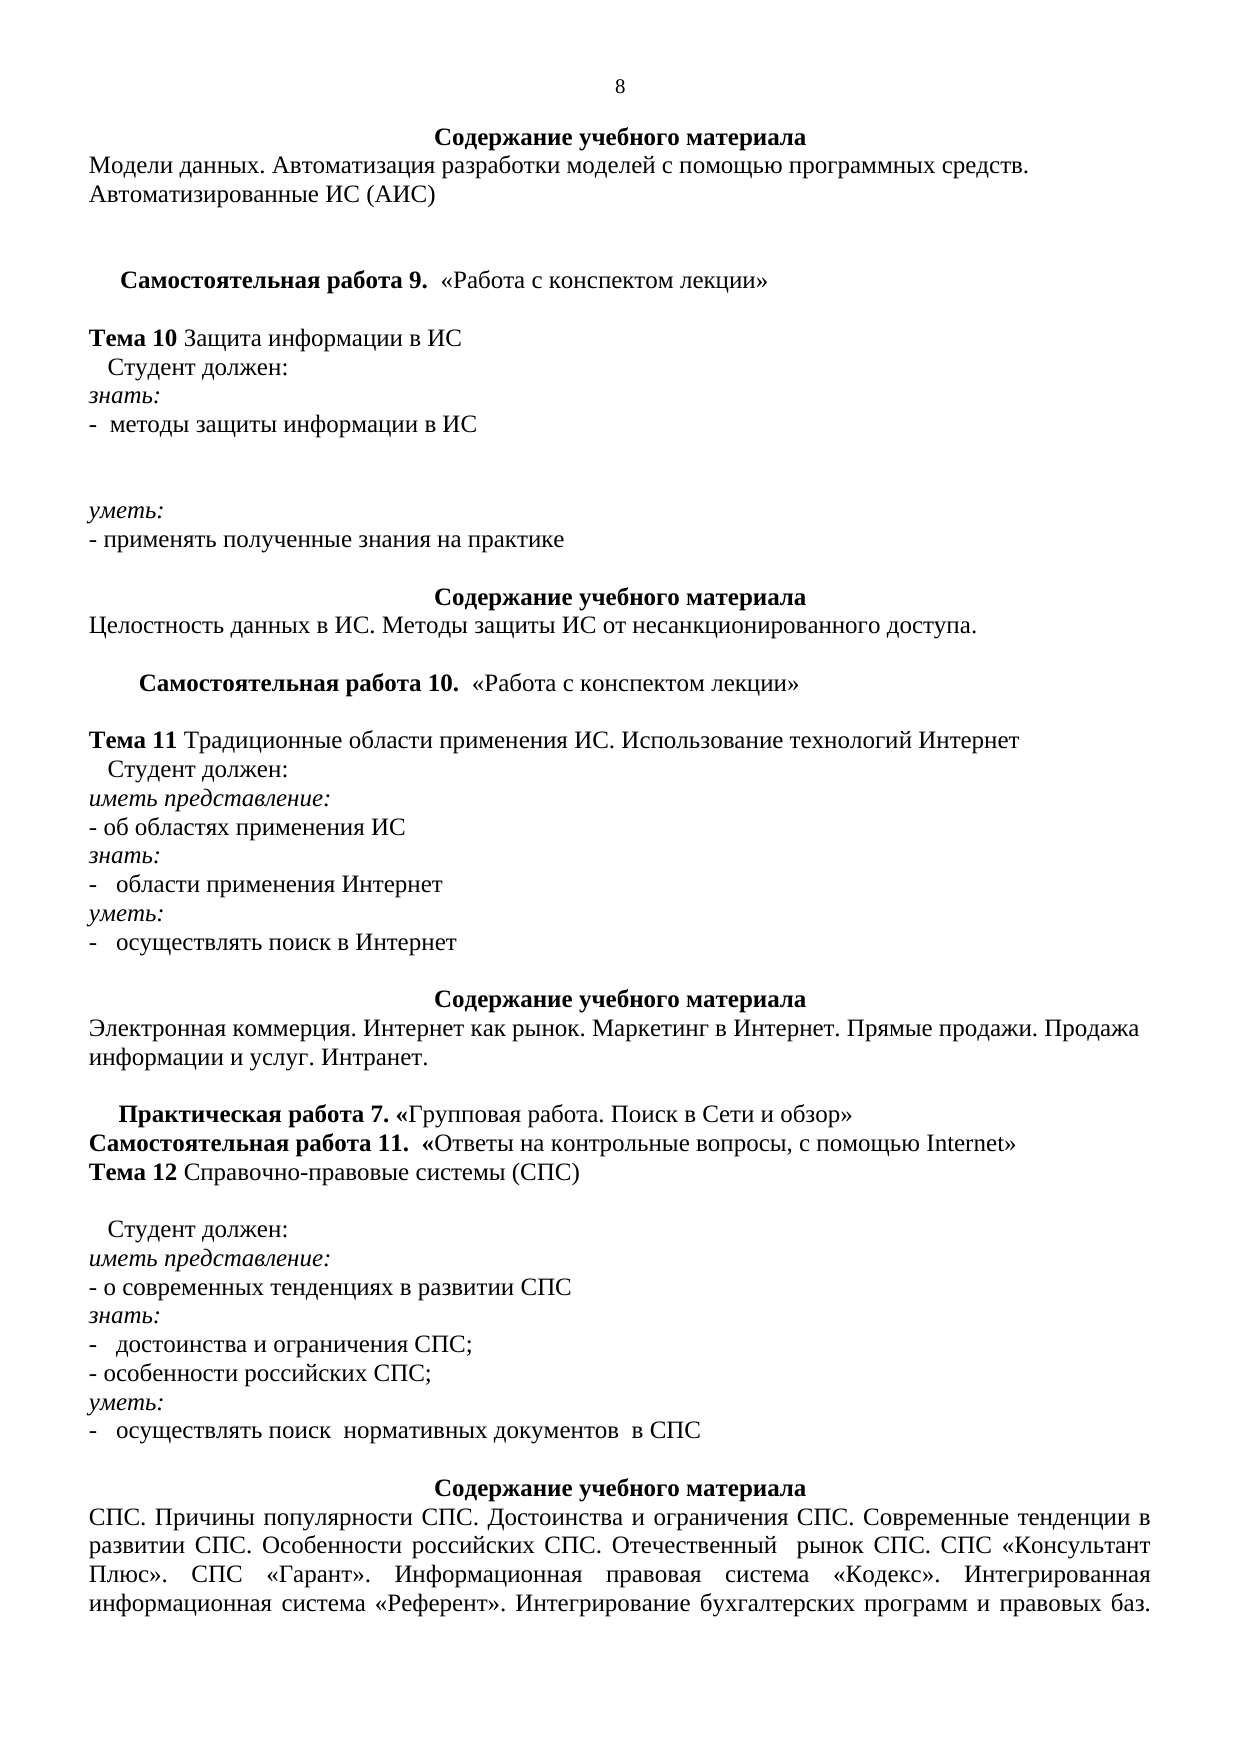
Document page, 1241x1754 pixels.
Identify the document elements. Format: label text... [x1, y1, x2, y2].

text Электронная коммерция. Интернет как рынок. Маркетинг в Интернет. Прямые продажи. Продажа информации и услуг. Интранет. [89, 1013, 1152, 1071]
text Практическая работа 7. «Групповая работа. Поиск в Сети и обзор» [89, 1099, 1152, 1128]
text - области применения Интернет [89, 869, 1152, 898]
text знать: [89, 1301, 1152, 1329]
text - методы защиты информации в ИС [89, 409, 1152, 438]
text - достоинства и ограничения СПС; [89, 1329, 1152, 1358]
text - осуществлять поиск нормативных документов в СПС [89, 1416, 1152, 1444]
text Содержание учебного материала [89, 1473, 1152, 1502]
text уметь: [89, 898, 1152, 927]
text Целостность данных в ИС. Методы защиты ИС от несанкционированного доступа. [89, 611, 1152, 639]
text Самостоятельная работа 10. «Работа с конспектом лекции» [89, 668, 1152, 697]
text Тема 12 Справочно-правовые системы (СПС) [89, 1157, 1152, 1186]
text Студент должен: [89, 754, 1152, 783]
text - осуществлять поиск в Интернет [89, 927, 1152, 956]
text Студент должен: [89, 352, 1152, 381]
text Студент должен: [89, 1214, 1152, 1243]
text уметь: [89, 1387, 1152, 1416]
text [89, 1502, 1152, 1617]
text иметь представление: [89, 783, 1152, 812]
text иметь представление: [89, 1243, 1152, 1272]
text Тема 11 Традиционные области применения ИС. Использование технологий Интернет [89, 726, 1152, 754]
text Модели данных. Автоматизация разработки моделей с помощью программных средств. Автоматизированные ИС (АИС) [89, 151, 1152, 208]
text знать: [89, 381, 1152, 409]
text Содержание учебного материала [89, 122, 1152, 151]
text уметь: [89, 496, 1152, 524]
text Тема 10 Защита информации в ИС [89, 323, 1152, 352]
text - особенности российских СПС; [89, 1358, 1152, 1387]
text - применять полученные знания на практике [89, 524, 1152, 553]
text - об областях применения ИС [89, 812, 1152, 841]
text Содержание учебного материала [89, 582, 1152, 611]
text Самостоятельная работа 11. «Ответы на контрольные вопросы, с помощью Internet» [89, 1128, 1152, 1157]
text Самостоятельная работа 9. «Работа с конспектом лекции» [89, 266, 1152, 294]
text Содержание учебного материала [89, 984, 1152, 1013]
text знать: [89, 841, 1152, 869]
text - о современных тенденциях в развитии СПС [89, 1272, 1152, 1301]
